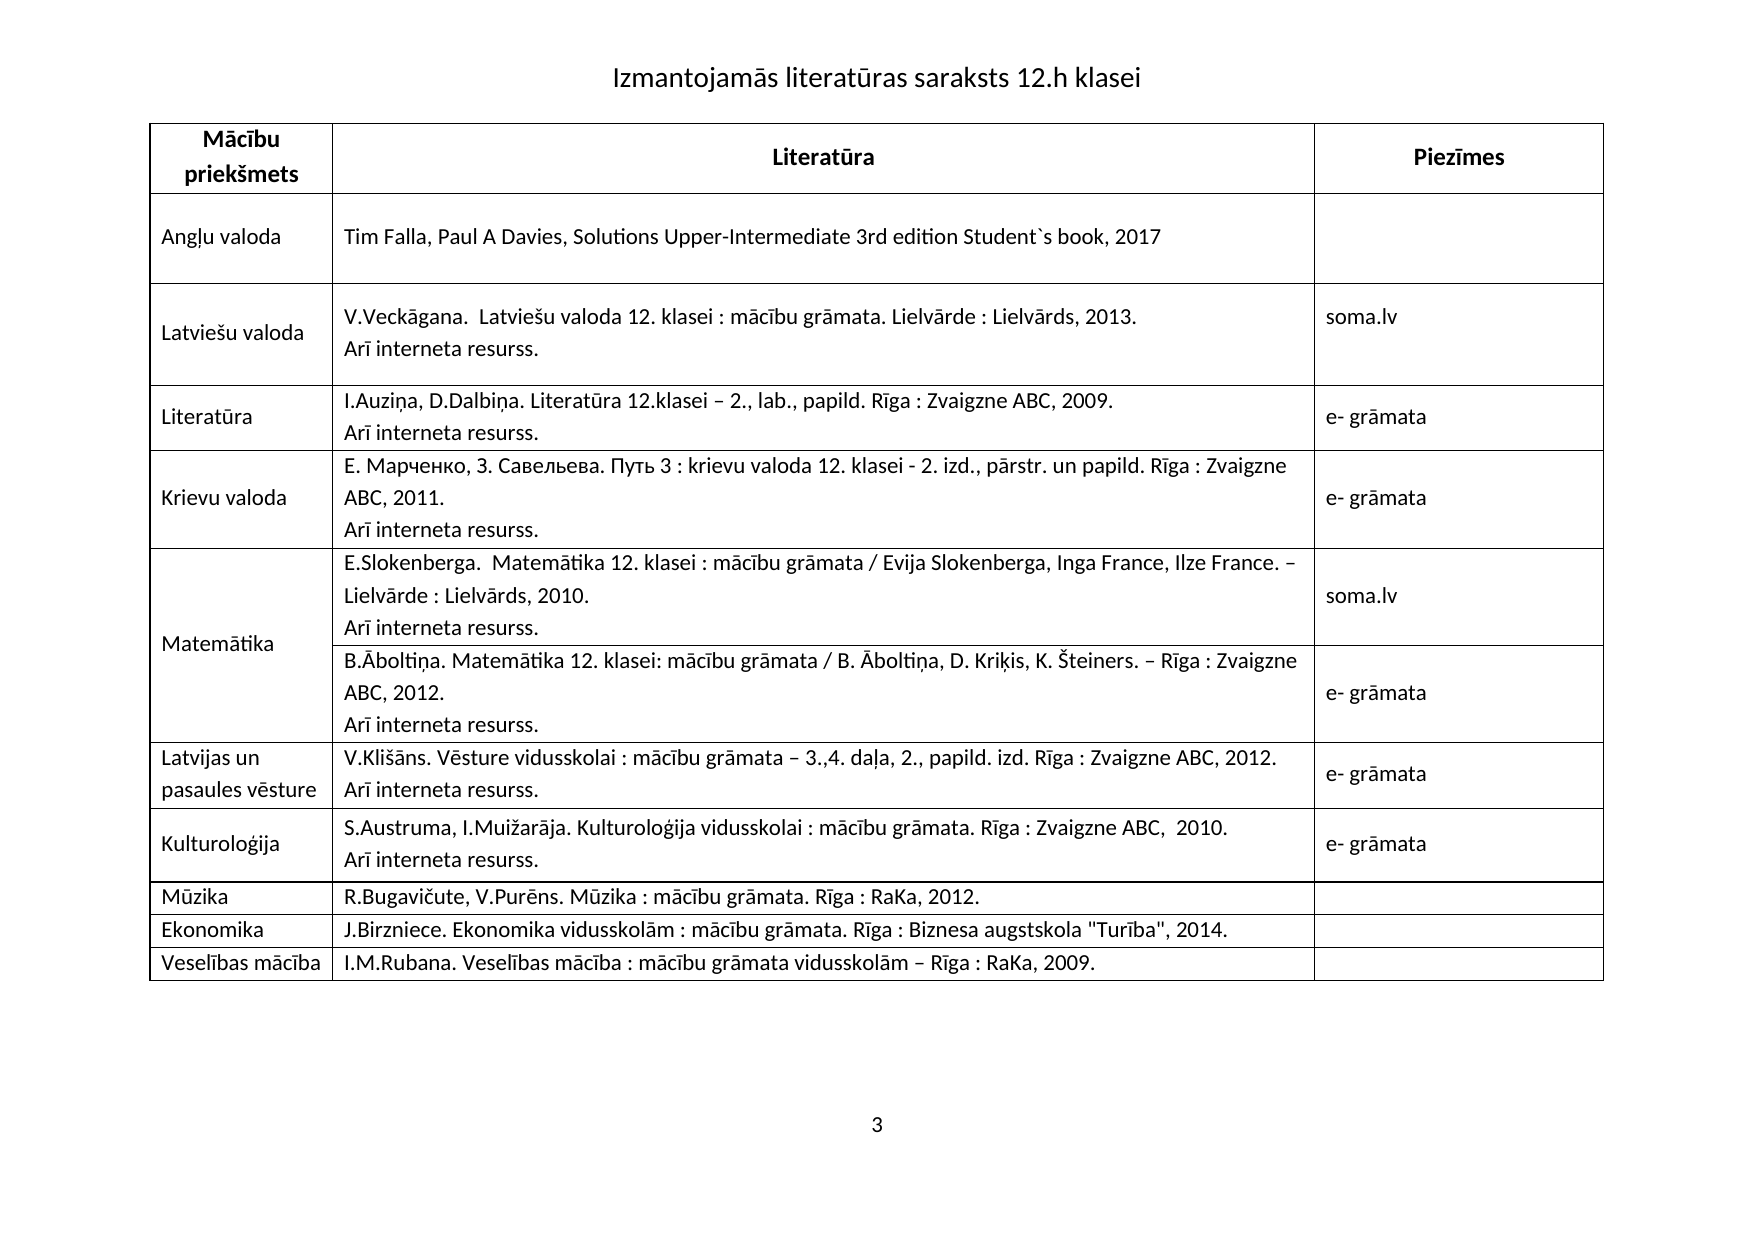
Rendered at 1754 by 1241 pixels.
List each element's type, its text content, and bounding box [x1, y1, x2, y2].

table_cell Е. Марченко, З. Савельева. Путь 3 : krievu valoda 12. klasei - 2. izd., pārstr. un papild. Rīga : Zvaigzne ABC, 2011. Arī interneta resurss. [333, 451, 1314, 547]
table_cell Kulturoloģija [151, 809, 332, 881]
table_cell Krievu valoda [151, 451, 332, 547]
table_cell Matemātika [151, 549, 332, 742]
table_header Piezīmes [1315, 124, 1603, 193]
table_cell e- grāmata [1315, 743, 1603, 807]
table_cell S.Austruma, I.Muižarāja. Kulturoloģija vidusskolai : mācību grāmata. Rīga : Zvaigzne ABC, 2010. Arī interneta resurss. [333, 809, 1314, 881]
table_cell [1315, 915, 1603, 947]
text Izmantojamās literatūras saraksts 12.h klasei [150, 59, 1604, 95]
table_cell V.Klišāns. Vēsture vidusskolai : mācību grāmata – 3.,4. daļa, 2., papild. izd. Rīga : Zvaigzne ABC, 2012. Arī interneta resurss. [333, 743, 1314, 807]
table_cell E.Slokenberga. Matemātika 12. klasei : mācību grāmata / Evija Slokenberga, Inga France, Ilze France. – Lielvārde : Lielvārds, 2010. Arī interneta resurss. [333, 549, 1314, 645]
table_cell Latvijas un pasaules vēsture [151, 743, 332, 807]
table_cell [1315, 883, 1603, 914]
table_cell Literatūra [151, 386, 332, 450]
table_header Mācību priekšmets [151, 124, 332, 193]
table_header Literatūra [333, 124, 1314, 193]
table_cell soma.lv [1315, 549, 1603, 645]
table_cell Latviešu valoda [151, 284, 332, 385]
table_cell Veselības mācība [151, 948, 332, 980]
table_cell J.Birzniece. Ekonomika vidusskolām : mācību grāmata. Rīga : Biznesa augstskola "Turība", 2014. [333, 915, 1314, 947]
table_cell [1315, 948, 1603, 980]
table_cell soma.lv [1315, 284, 1603, 385]
table_cell e- grāmata [1315, 386, 1603, 450]
table_cell Ekonomika [151, 915, 332, 947]
table_cell B.Āboltiņa. Matemātika 12. klasei: mācību grāmata / B. Āboltiņa, D. Kriķis, K. Šteiners. – Rīga : Zvaigzne ABC, 2012. Arī interneta resurss. [333, 646, 1314, 742]
table_cell V.Veckāgana. Latviešu valoda 12. klasei : mācību grāmata. Lielvārde : Lielvārds, 2013. Arī interneta resurss. [333, 284, 1314, 385]
table_cell R.Bugavičute, V.Purēns. Mūzika : mācību grāmata. Rīga : RaKa, 2012. [333, 883, 1314, 914]
table_cell Mūzika [151, 883, 332, 914]
table_cell e- grāmata [1315, 646, 1603, 742]
table_cell I.M.Rubana. Veselības mācība : mācību grāmata vidusskolām – Rīga : RaKa, 2009. [333, 948, 1314, 980]
table_cell [1315, 194, 1603, 283]
table_cell I.Auziņa, D.Dalbiņa. Literatūra 12.klasei – 2., lab., papild. Rīga : Zvaigzne ABC, 2009. Arī interneta resurss. [333, 386, 1314, 450]
table_cell Angļu valoda [151, 194, 332, 283]
table_cell Tim Falla, Paul A Davies, Solutions Upper-Intermediate 3rd edition Student`s book, 2017 [333, 194, 1314, 283]
table_cell e- grāmata [1315, 451, 1603, 547]
table_cell e- grāmata [1315, 809, 1603, 881]
